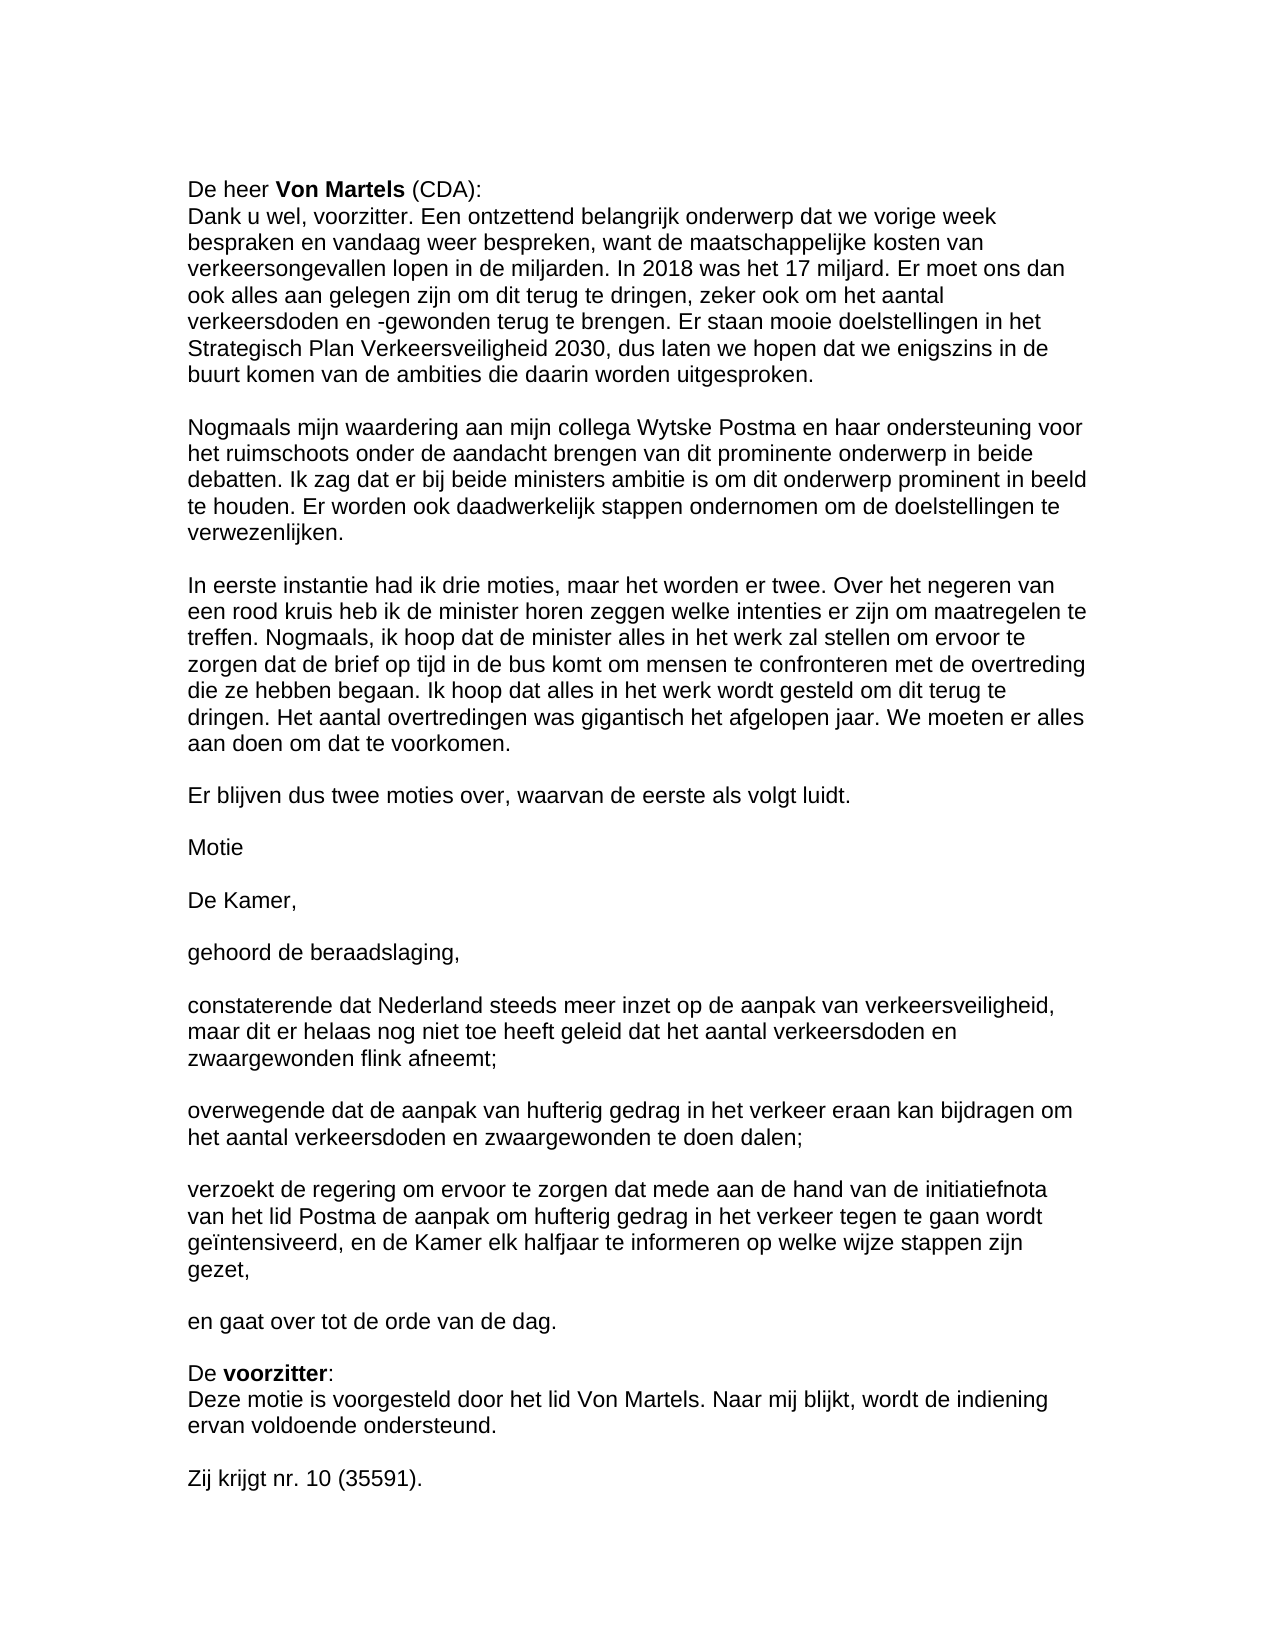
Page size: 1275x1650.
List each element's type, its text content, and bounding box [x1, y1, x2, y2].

text Motie De Kamer, gehoord de beraadslaging, constaterende dat Nederland steeds meer inzet op de aanpak van verkeersveiligheid, maar dit er helaas nog niet toe heeft geleid dat het aantal verkeersdoden en zwaargewonden flink afneemt; overwegende dat de aanpak van hufterig gedrag in het verkeer eraan kan bijdragen om het aantal verkeersdoden en zwaargewonden te doen dalen; verzoekt de regering om ervoor te zorgen dat mede aan de hand van de initiatiefnota van het lid Postma de aanpak om hufterig gedrag in het verkeer tegen te gaan wordt geïntensiveerd, en de Kamer elk halfjaar te informeren op welke wijze stappen zijn gezet, en gaat over tot de orde van de dag. [187, 834, 1087, 1334]
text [187, 1359, 1087, 1491]
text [187, 150, 1087, 809]
